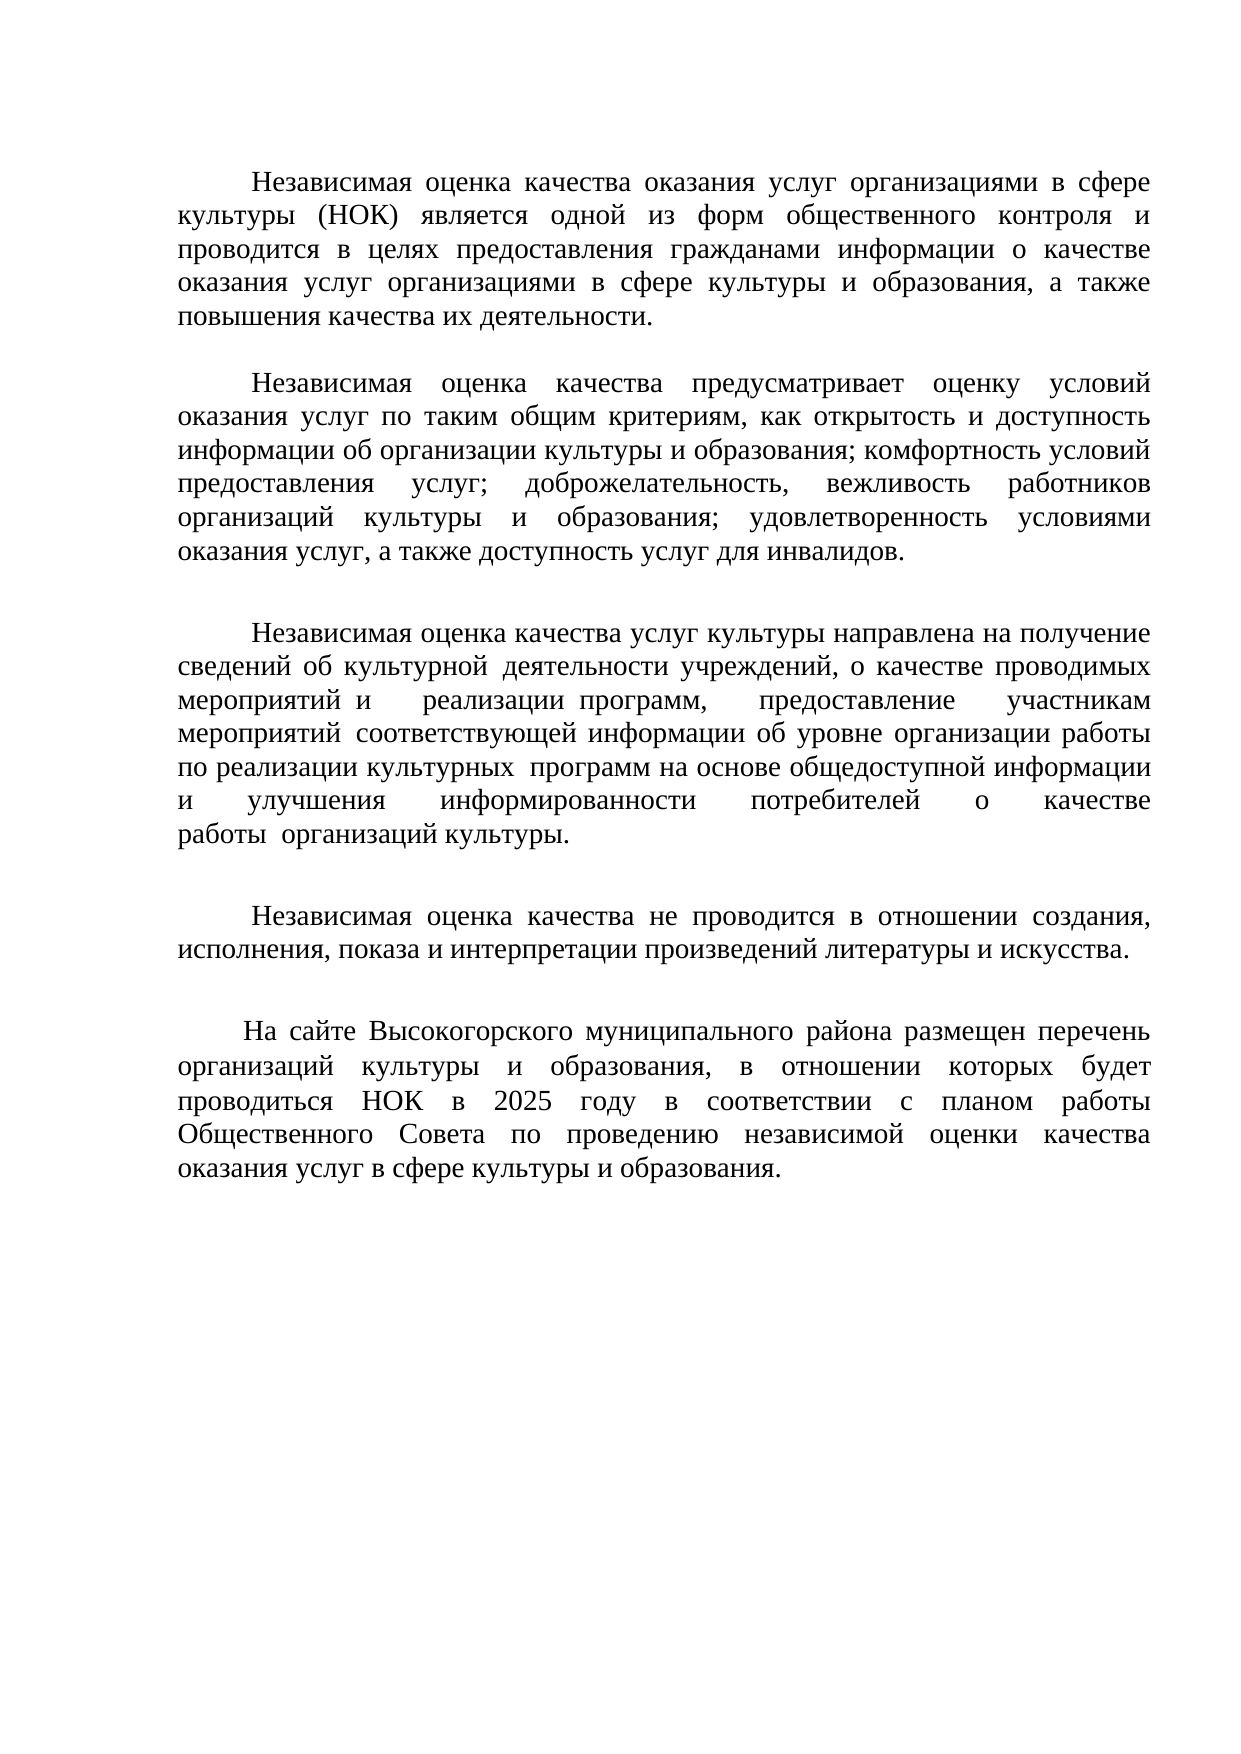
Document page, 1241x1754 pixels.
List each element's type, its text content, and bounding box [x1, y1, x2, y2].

text Независимая оценка качества оказания услуг организациями в сфере культуры (НОК) является одной из форм общественного контроля и проводится в целях предоставления гражданами информации о качестве оказания услуг организациями в сфере культуры и образования, а также повышения качества их деятельности. [177, 164, 1152, 331]
text Независимая оценка качества предусматривает оценку условий оказания услуг по таким общим критериям, как открытость и доступность информации об организации культуры и образования; комфортность условий предоставления услуг; доброжелательность, вежливость работников организаций культуры и образования; удовлетворенность условиями оказания услуг, а также доступность услуг для инвалидов. [177, 365, 1152, 566]
text На сайте Высокогорского муниципального района размещен перечень организаций культуры и образования, в отношении которых будет проводиться НОК в 2025 году в соответствии с планом работы Общественного Совета по проведению независимой оценки качества оказания услуг в сфере культуры и образования. [177, 1013, 1152, 1183]
text Независимая оценка качества услуг культуры направлена на получение сведений об культурной деятельности учреждений, о качестве проводимых мероприятий и реализации программ, предоставление участникам мероприятий соответствующей информации об уровне организации работы по реализации культурных программ на основе общедоступной информации и улучшения информированности потребителей о качестве работы организаций культуры. [177, 615, 1152, 849]
text Независимая оценка качества не проводится в отношении создания, исполнения, показа и интерпретации произведений литературы и искусства. [177, 898, 1152, 965]
